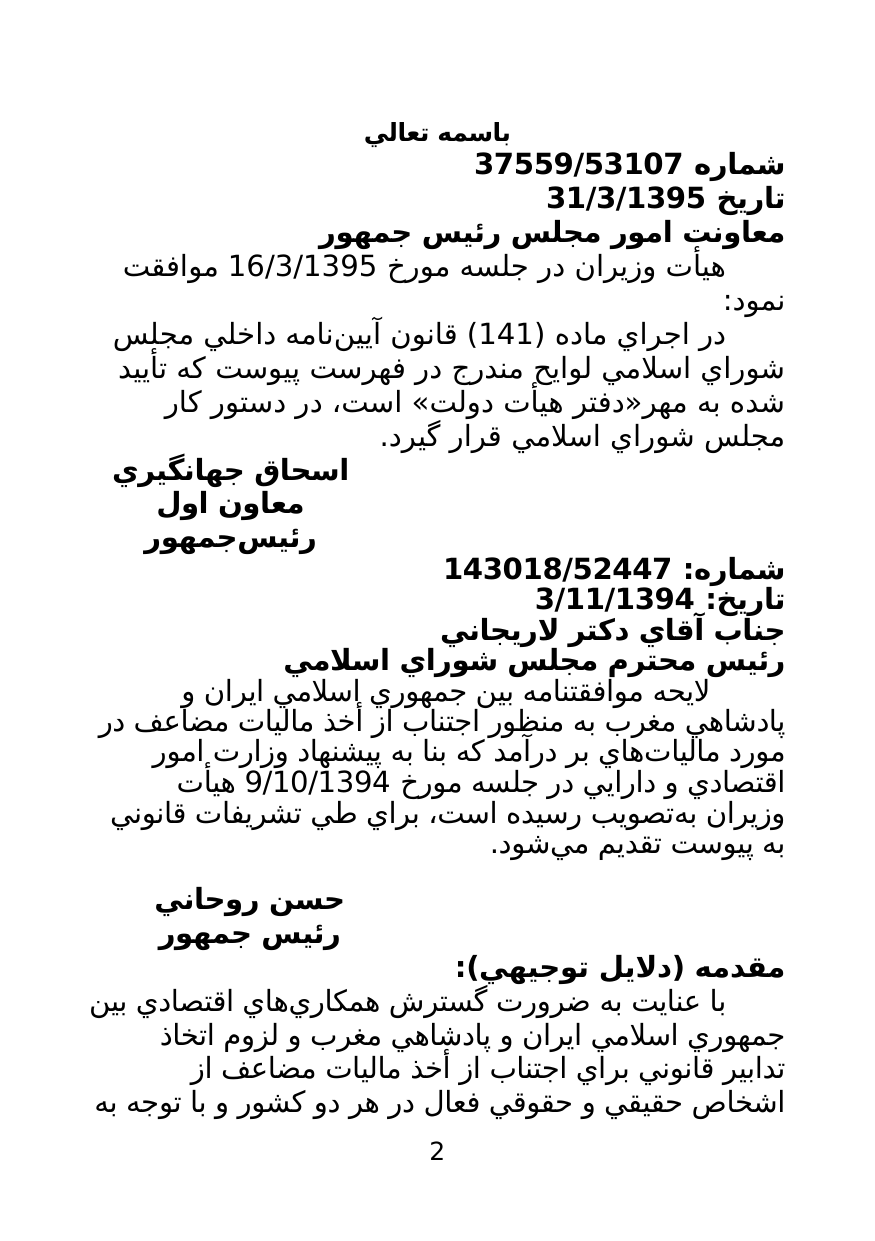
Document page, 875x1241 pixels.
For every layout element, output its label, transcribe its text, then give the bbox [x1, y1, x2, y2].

text رئيس جمهور [89, 916, 410, 950]
text شماره 37559/53107 [89, 147, 785, 181]
text مقدمه (دلايل توجيهي): [89, 950, 785, 984]
text معاون اول رئيس‌جمهور [89, 487, 372, 555]
text تاريخ: 3/11/1394 [89, 585, 785, 616]
text تاريخ 31/3/1395 [89, 181, 785, 215]
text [89, 118, 785, 147]
text شماره: 143018/52447 [89, 555, 785, 585]
text حسن روحاني [89, 882, 410, 916]
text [89, 984, 785, 1120]
text اسحاق جهانگيري [89, 453, 372, 487]
text رئيس محترم مجلس شوراي اسلامي [89, 646, 785, 677]
text لايحه موافقتنامه بين جمهوري اسلامي ايران و پادشاهي مغرب به منظور اجتناب از أخذ ماليات مضاعف در مورد ماليات‌هاي بر درآمد كه بنا به پيشنهاد وزارت امور اقتصادي و دارايي در جلسه مورخ 9/10/1394 هيأت وزيران به‌تصويب رسيده است، براي طي تشريفات قانوني به پيوست تقديم مي‌شود. [89, 677, 785, 861]
text معاونت امور مجلس رئيس جمهور [89, 215, 785, 249]
text در اجراي ماده (141) قانون آيين‌نامه داخلي مجلس شوراي اسلامي لوايح مندرج در فهرست پيوست كه تأييد شده به مهر«دفتر هيأت دولت» است، در دستور كار مجلس شوراي اسلامي قرار گيرد. [89, 317, 785, 453]
text هيأت وزيران در جلسه مورخ 16/3/1395 موافقت نمود: [89, 249, 785, 317]
text جناب آقاي دكتر لاريجاني [89, 616, 785, 646]
